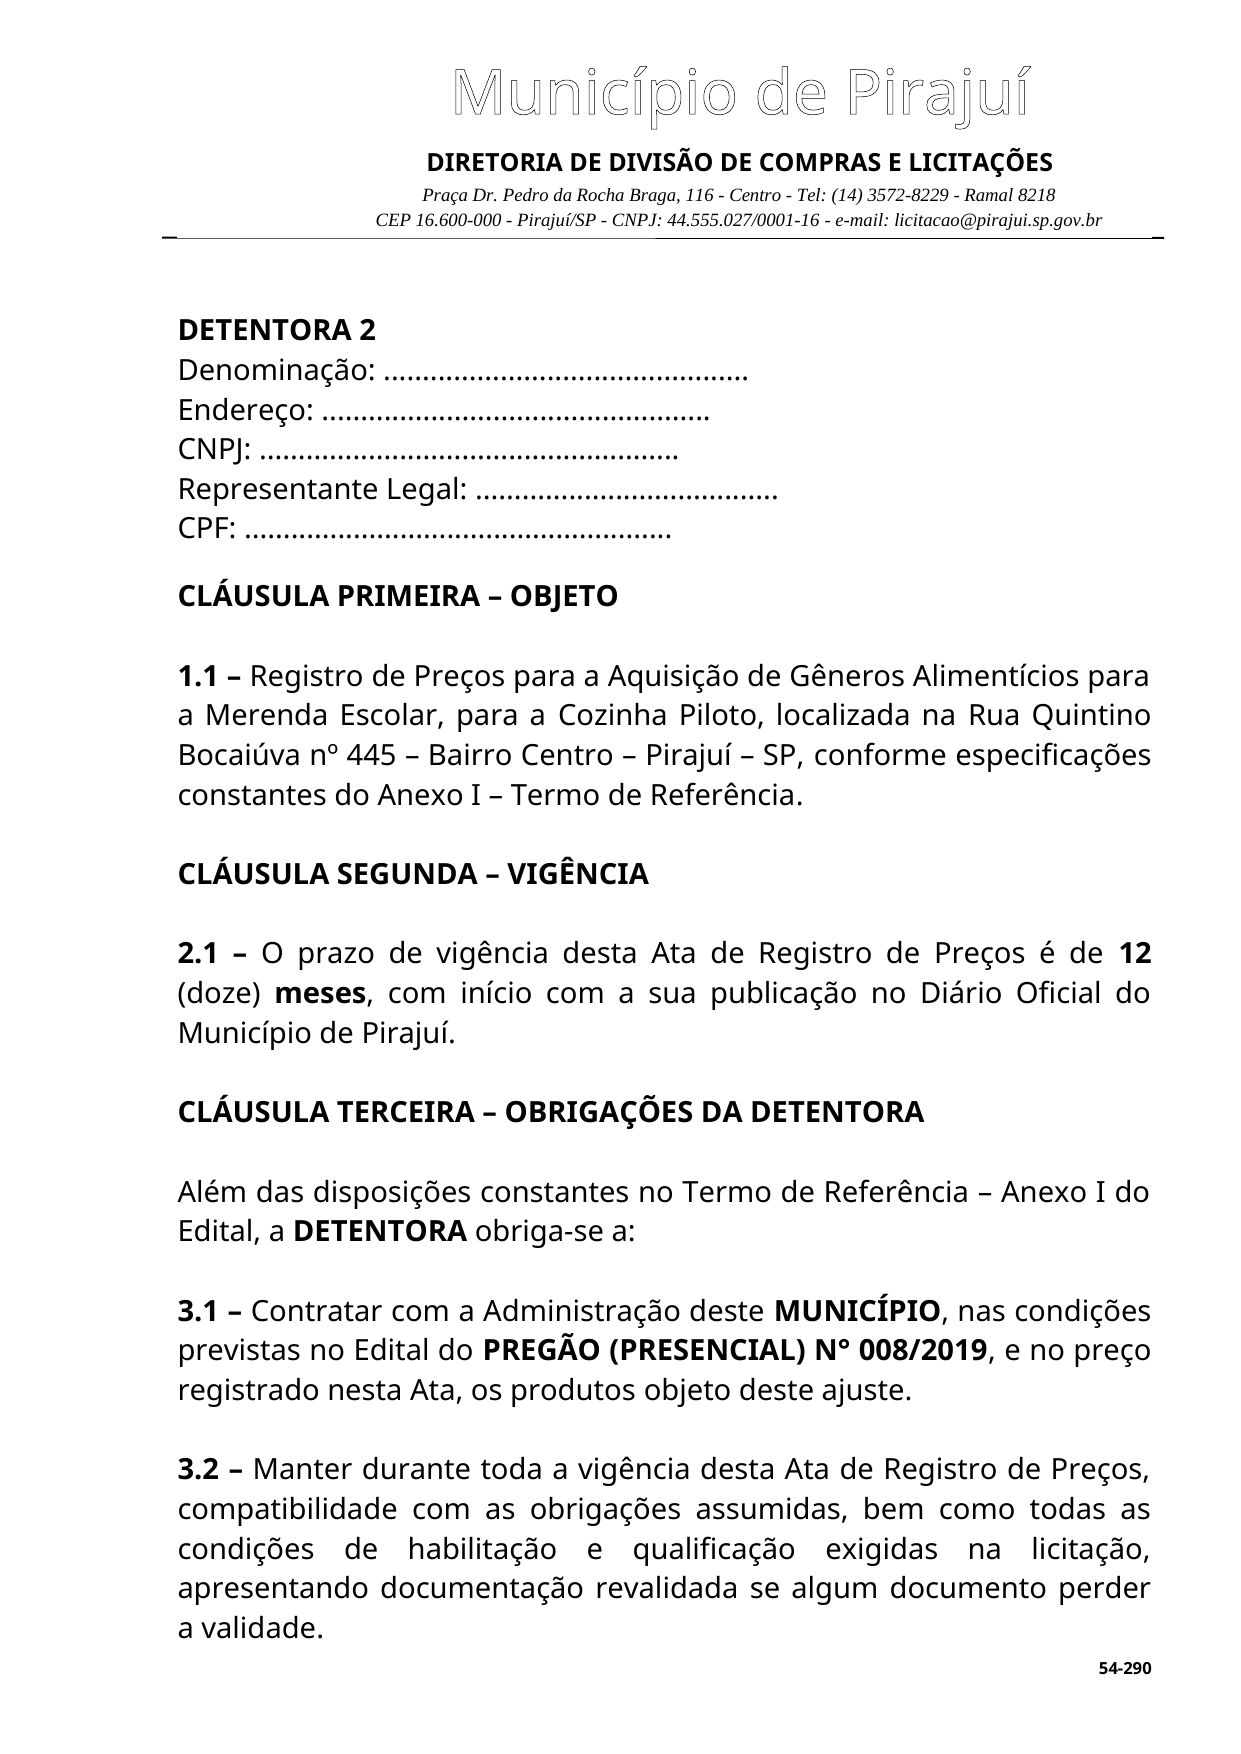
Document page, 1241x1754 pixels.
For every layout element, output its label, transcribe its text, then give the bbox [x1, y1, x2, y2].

text 3.1 – Contratar com a Administração deste MUNICÍPIO, nas condições previstas no Edital do PREGÃO (PRESENCIAL) N° 008/2019, e no preço registrado nesta Ata, os produtos objeto deste ajuste. [177, 1290, 1152, 1409]
text CLÁUSULA SEGUNDA – VIGÊNCIA [177, 853, 1152, 893]
text Além das disposições constantes no Termo de Referência – Anexo I do Edital, a DETENTORA obriga-se a: [177, 1171, 1152, 1250]
text DETENTORA 2 [177, 309, 1152, 349]
text Endereço: .................................................. [177, 389, 1152, 428]
text 2.1 – O prazo de vigência desta Ata de Registro de Preços é de 12 (doze) meses, com início com a sua publicação no Diário Oficial do Município de Pirajuí. [177, 933, 1152, 1052]
text Denominação: ............................................... [177, 349, 1152, 389]
text CLÁUSULA TERCEIRA – OBRIGAÇÕES DA DETENTORA [177, 1091, 1152, 1131]
text 3.2 – Manter durante toda a vigência desta Ata de Registro de Preços, compatibilidade com as obrigações assumidas, bem como todas as condições de habilitação e qualificação exigidas na licitação, apresentando documentação revalidada se algum documento perder a validade. [177, 1449, 1152, 1647]
text CPF: ....................................................... [177, 508, 1152, 547]
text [177, 428, 1152, 468]
text 1.1 – Registro de Preços para a Aquisição de Gêneros Alimentícios para a Merenda Escolar, para a Cozinha Piloto, localizada na Rua Quintino Bocaiúva nº 445 – Bairro Centro – Pirajuí – SP, conforme especificações constantes do Anexo I – Termo de Referência. [177, 655, 1152, 814]
text CLÁUSULA PRIMEIRA – OBJETO [177, 576, 1152, 615]
text Representante Legal: ....................................... [177, 468, 1152, 508]
